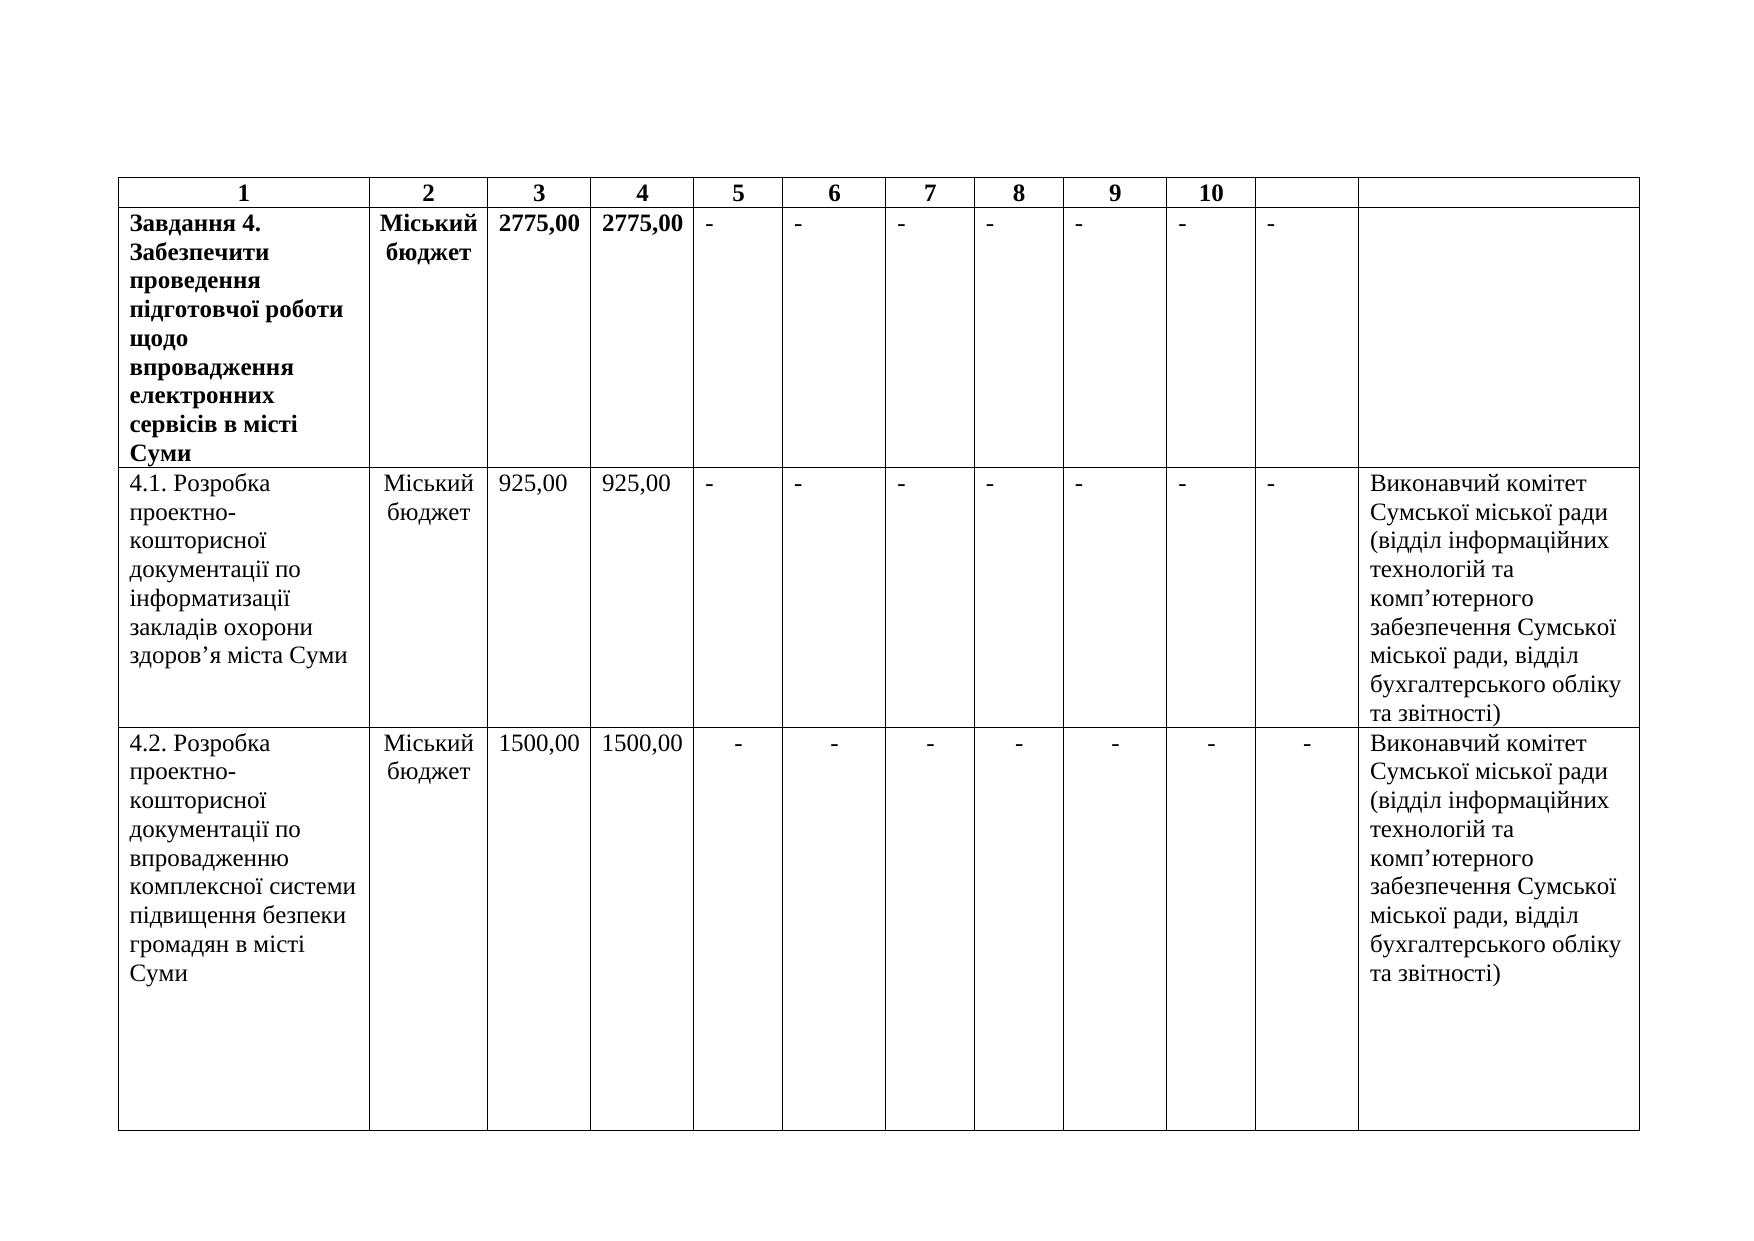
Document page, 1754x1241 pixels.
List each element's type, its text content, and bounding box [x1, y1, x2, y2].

table_cell Міський бюджет [370, 468, 487, 727]
table_cell 4 [591, 178, 693, 207]
table_cell - [975, 728, 1063, 1130]
table_cell 925,00 [591, 468, 693, 727]
table_cell - [1064, 468, 1166, 727]
table_cell - [783, 208, 885, 467]
table_cell - [975, 208, 1063, 467]
table_cell - [694, 468, 782, 727]
table_cell - [694, 208, 782, 467]
table_cell - [1256, 208, 1358, 467]
table_cell - [1167, 208, 1255, 467]
table_cell - [975, 468, 1063, 727]
table_cell 925,00 [488, 468, 590, 727]
table_cell - [1064, 208, 1166, 467]
table_cell - [1167, 468, 1255, 727]
table_cell 3 [488, 178, 590, 207]
table_cell 4.1. Розробка проектно-кошторисної документації по інформатизації закладів охорони здоров’я міста Суми [119, 468, 369, 727]
table_cell - [694, 728, 782, 1130]
table_cell 2775,00 [591, 208, 693, 467]
table_cell 2 [370, 178, 487, 207]
table_cell - [1256, 468, 1358, 727]
table_cell 4.2. Розробка проектно-кошторисної документації по впровадженню комплексної системи підвищення безпеки громадян в місті Суми [119, 728, 369, 1130]
table_cell 5 [694, 178, 782, 207]
table_cell 10 [1167, 178, 1255, 207]
table_cell 7 [886, 178, 974, 207]
table_cell Міський бюджет [370, 728, 487, 1130]
table_cell [1359, 208, 1639, 467]
table_cell 8 [975, 178, 1063, 207]
table_cell - [783, 468, 885, 727]
table_cell 1500,00 [591, 728, 693, 1130]
table_cell 2775,00 [488, 208, 590, 467]
table_cell 1500,00 [488, 728, 590, 1130]
table_cell [1256, 178, 1358, 207]
table_cell - [1064, 728, 1166, 1130]
table_cell - [886, 728, 974, 1130]
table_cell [1359, 728, 1639, 1130]
table_cell 9 [1064, 178, 1166, 207]
table_cell Завдання 4. Забезпечити проведення підготовчої роботи щодо впровадження електронних сервісів в місті Суми [119, 208, 369, 467]
table_cell 1 [119, 178, 369, 207]
table_cell - [1256, 728, 1358, 1130]
table_cell 6 [783, 178, 885, 207]
table_cell - [783, 728, 885, 1130]
table_cell - [886, 208, 974, 467]
table_cell [1359, 178, 1639, 207]
table_cell - [886, 468, 974, 727]
table_cell Міський бюджет [370, 208, 487, 467]
table_cell - [1167, 728, 1255, 1130]
